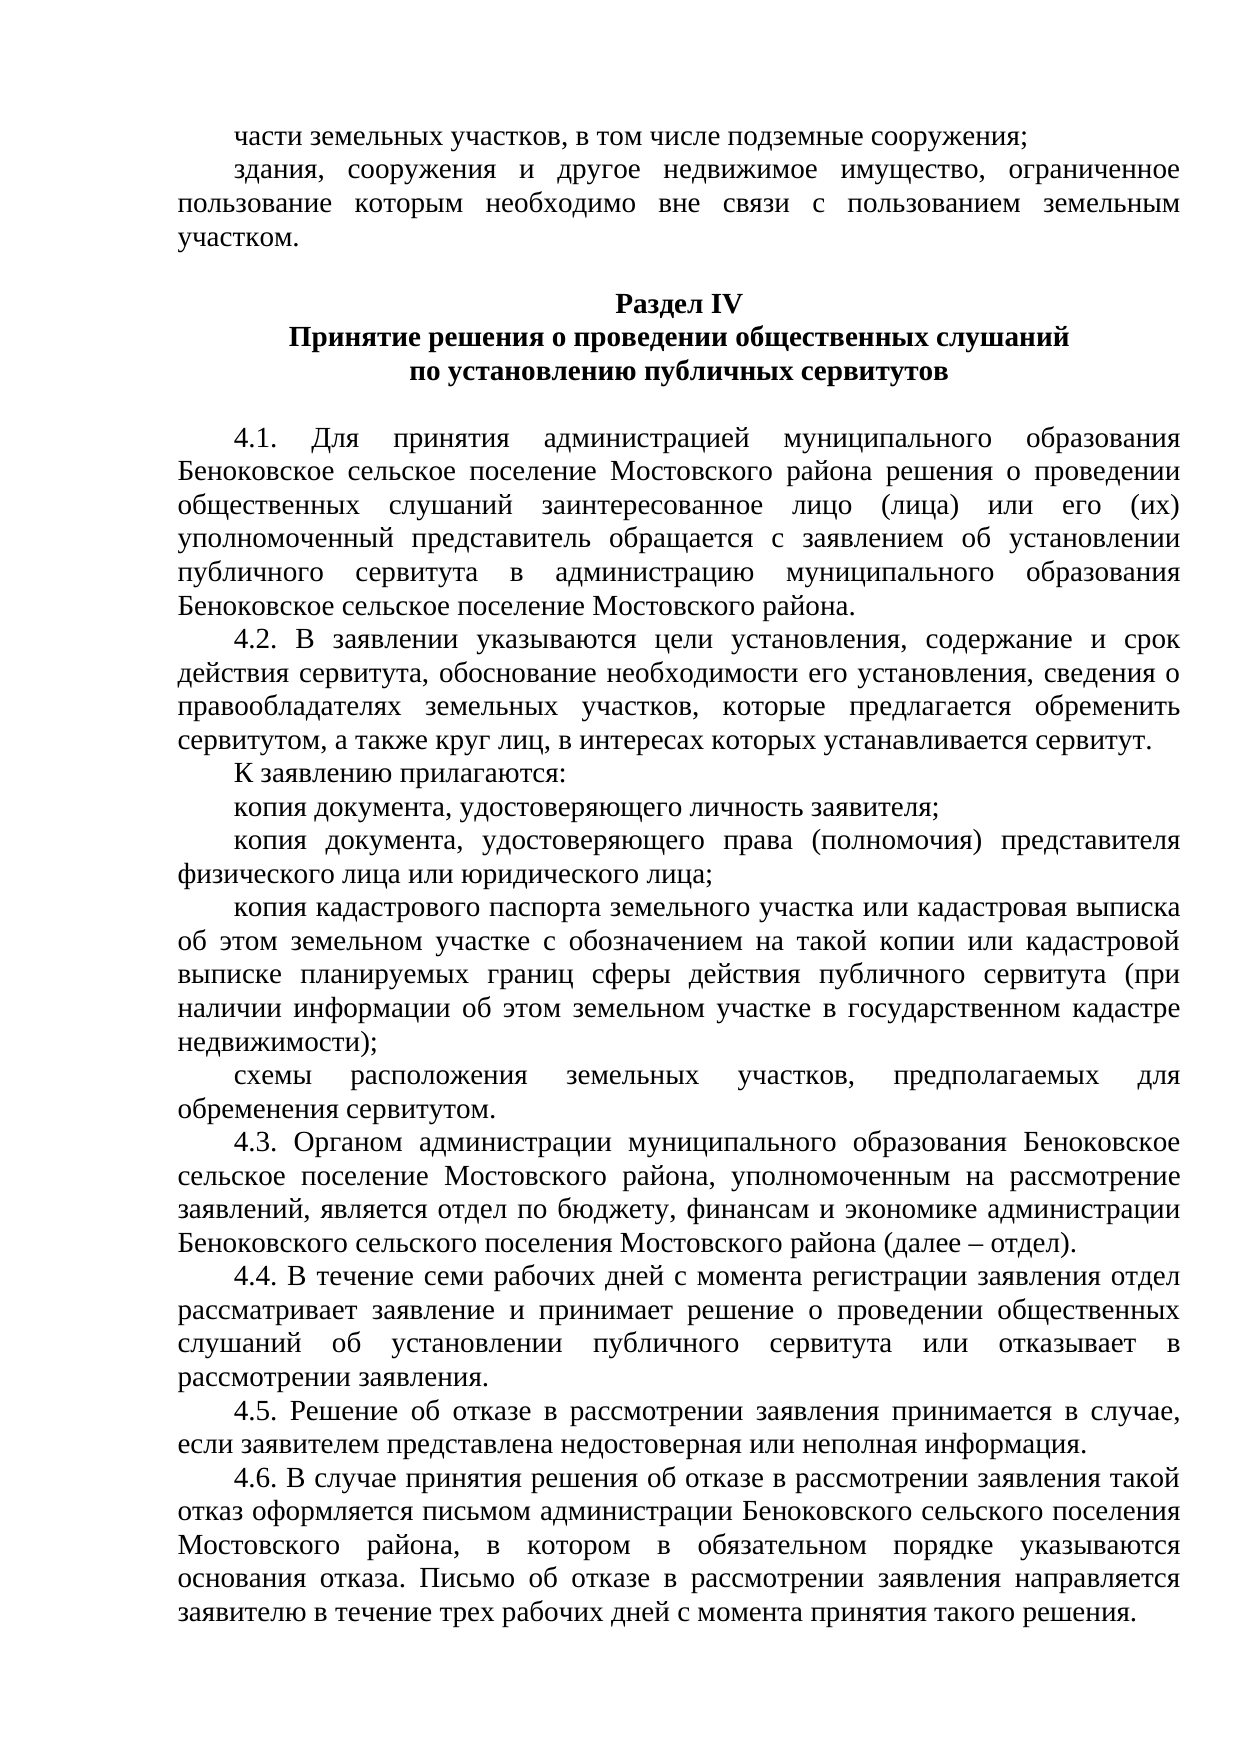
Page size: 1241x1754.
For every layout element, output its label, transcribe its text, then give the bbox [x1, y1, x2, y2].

text 4.5. Решение об отказе в рассмотрении заявления принимается в случае, если заявителем представлена недостоверная или неполная информация. [177, 1393, 1181, 1460]
text 4.3. Органом администрации муниципального образования Беноковское сельское поселение Мостовского района, уполномоченным на рассмотрение заявлений, является отдел по бюджету, финансам и экономике администрации Беноковского сельского поселения Мостовского района (далее – отдел). [177, 1124, 1181, 1258]
text части земельных участков, в том числе подземные сооружения; [177, 118, 1181, 152]
text по установлению публичных сервитутов [177, 353, 1181, 386]
text копия документа, удостоверяющего личность заявителя; [177, 789, 1181, 822]
text 4.1. Для принятия администрацией муниципального образования Беноковское сельское поселение Мостовского района решения о проведении общественных слушаний заинтересованное лицо (лица) или его (их) уполномоченный представитель обращается с заявлением об установлении публичного сервитута в администрацию муниципального образования Беноковское сельское поселение Мостовского района. [177, 420, 1181, 621]
text копия кадастрового паспорта земельного участка или кадастровая выписка об этом земельном участке с обозначением на такой копии или кадастровой выписке планируемых границ сферы действия публичного сервитута (при наличии информации об этом земельном участке в государственном кадастре недвижимости); [177, 889, 1181, 1057]
text 4.4. В течение семи рабочих дней с момента регистрации заявления отдел рассматривает заявление и принимает решение о проведении общественных слушаний об установлении публичного сервитута или отказывает в рассмотрении заявления. [177, 1258, 1181, 1393]
text 4.2. В заявлении указываются цели установления, содержание и срок действия сервитута, обоснование необходимости его установления, сведения о правообладателях земельных участков, которые предлагается обременить сервитутом, а также круг лиц, в интересах которых устанавливается сервитут. [177, 621, 1181, 755]
text копия документа, удостоверяющего права (полномочия) представителя физического лица или юридического лица; [177, 822, 1181, 889]
text здания, сооружения и другое недвижимое имущество, ограниченное пользование которым необходимо вне связи с пользованием земельным участком. [177, 152, 1181, 252]
text К заявлению прилагаются: [177, 755, 1181, 789]
text Раздел IV [177, 286, 1181, 319]
text 4.6. В случае принятия решения об отказе в рассмотрении заявления такой отказ оформляется письмом администрации Беноковского сельского поселения Мостовского района, в котором в обязательном порядке указываются основания отказа. Письмо об отказе в рассмотрении заявления направляется заявителю в течение трех рабочих дней с момента принятия такого решения. [177, 1460, 1181, 1627]
text Принятие решения о проведении общественных слушаний [177, 319, 1181, 353]
text схемы расположения земельных участков, предполагаемых для обременения сервитутом. [177, 1057, 1181, 1124]
